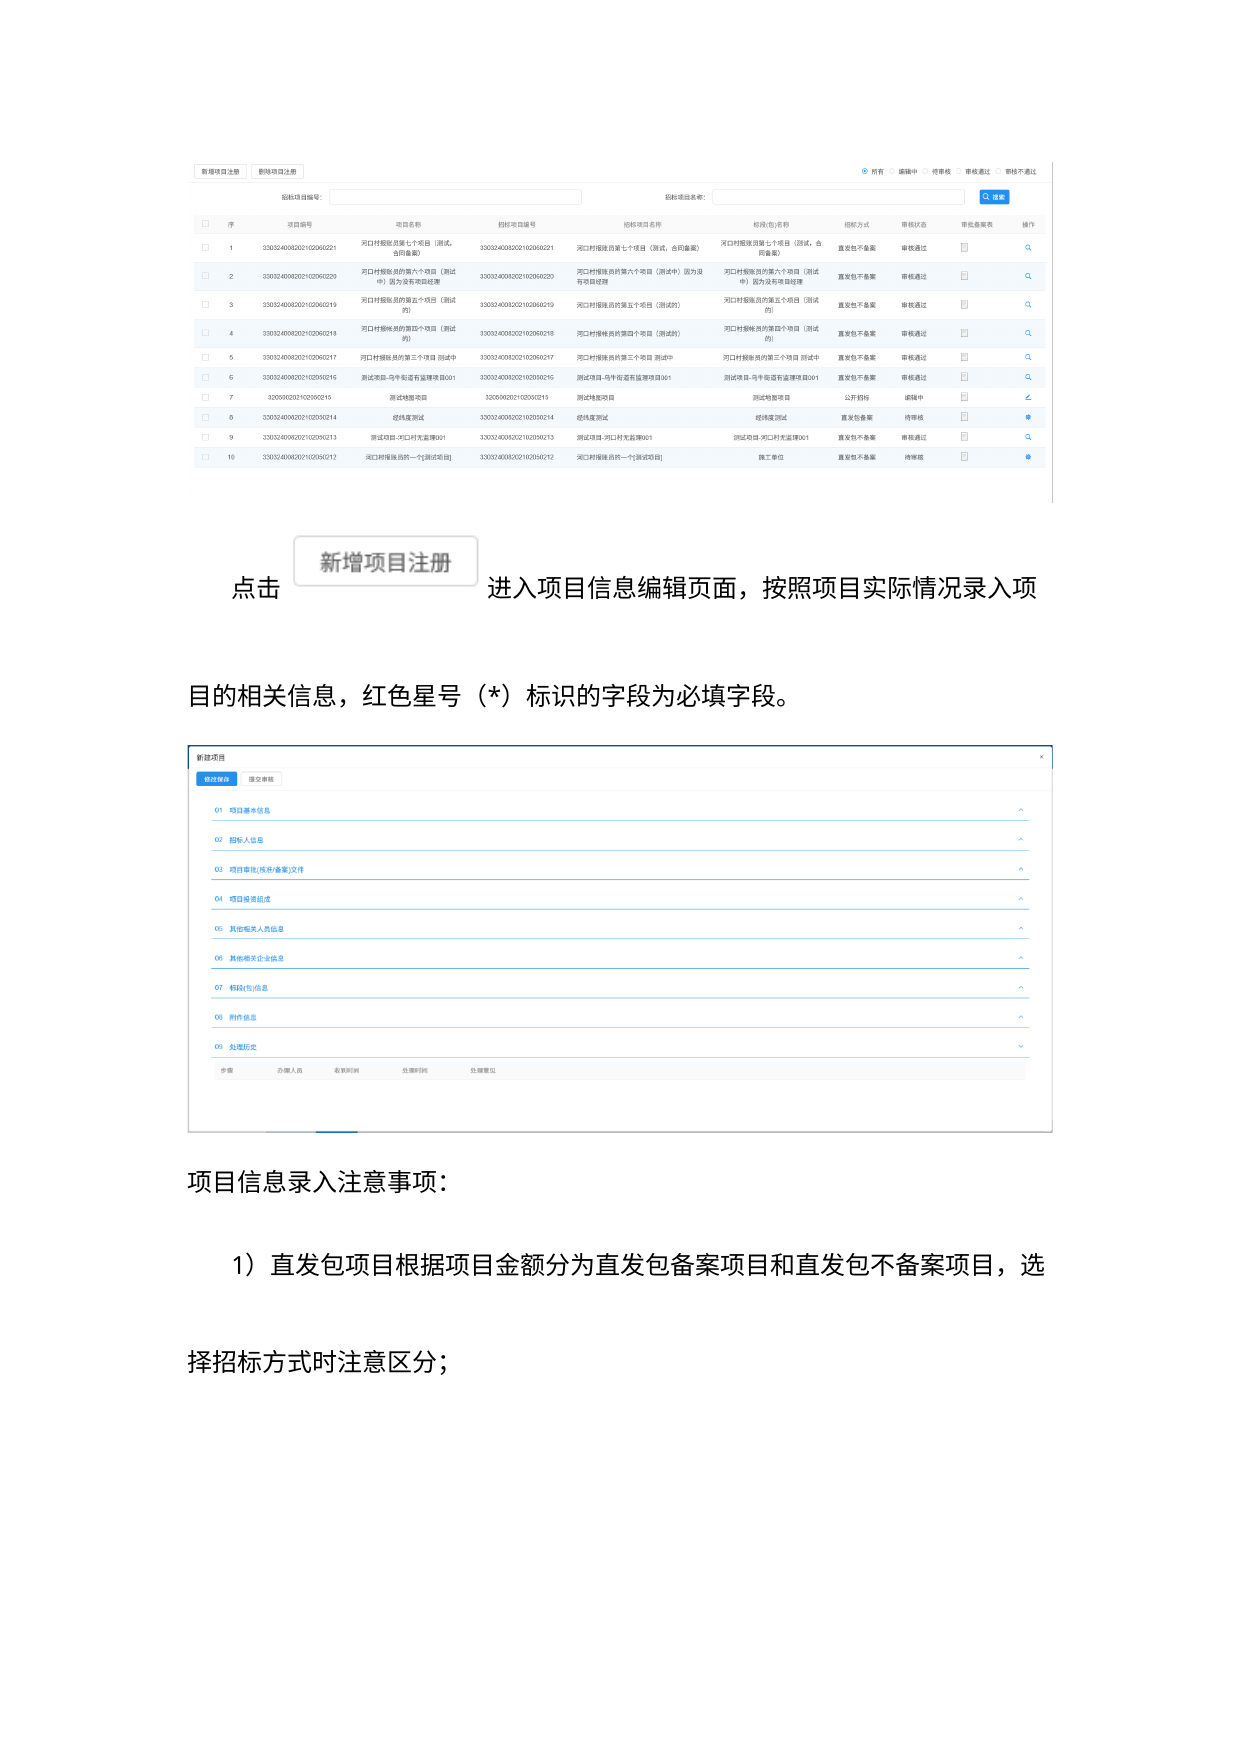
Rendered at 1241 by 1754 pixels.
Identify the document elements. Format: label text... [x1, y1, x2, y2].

picture [187, 162, 1053, 503]
picture [281, 532, 488, 598]
picture [187, 745, 1053, 1133]
text 1）直发包项目根据项目金额分为直发包备案项目和直发包不备案项目，选择招标方式时注意区分； [187, 1231, 1053, 1393]
text 点击进入项目信息编辑页面，按照项目实际情况录入项目的相关信息，红色星号（*）标识的字段为必填字段。 [187, 532, 1053, 727]
text 项目信息录入注意事项： [187, 1148, 1053, 1213]
